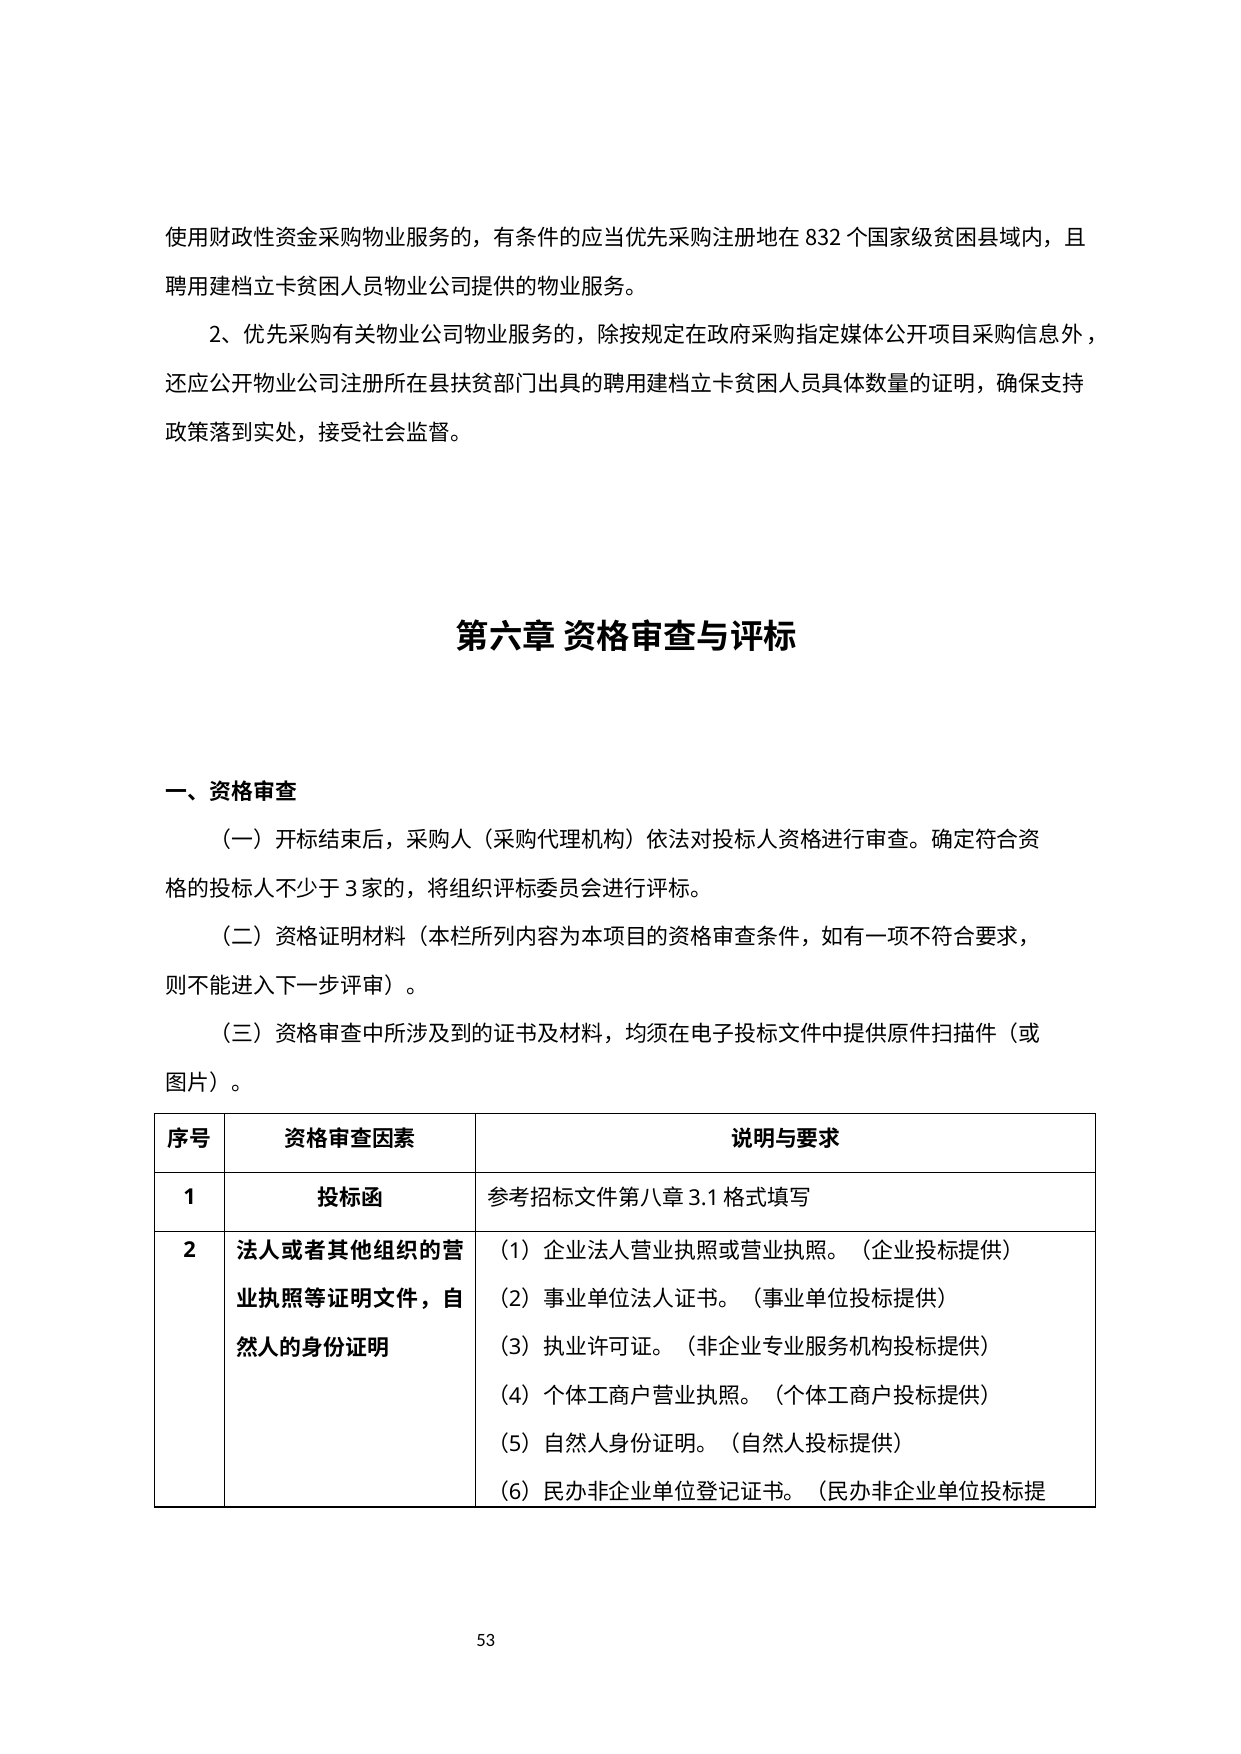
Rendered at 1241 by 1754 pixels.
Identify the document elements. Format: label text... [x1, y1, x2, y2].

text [165, 219, 1087, 301]
text （三）资格审查中所涉及到的证书及材料，均须在电子投标文件中提供原件扫描件（或图片）。 [165, 1016, 1043, 1097]
text 一、资格审查 [165, 773, 1087, 806]
text （二）资格证明材料（本栏所列内容为本项目的资格审查条件，如有一项不符合要求，则不能进入下一步评审）。 [165, 919, 1043, 1000]
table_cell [225, 1232, 475, 1506]
table_cell 2 [155, 1232, 224, 1506]
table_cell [476, 1232, 1095, 1506]
table_cell 1 [155, 1173, 224, 1231]
text （一）开标结束后，采购人（采购代理机构）依法对投标人资格进行审查。确定符合资格的投标人不少于3家的，将组织评标委员会进行评标。 [165, 822, 1043, 903]
text 第六章 资格审查与评标 [165, 601, 1087, 666]
table_header 说明与要求 [476, 1114, 1095, 1172]
table_header 资格审查因素 [225, 1114, 475, 1172]
table_cell 参考招标文件第八章3.1格式填写 [476, 1173, 1095, 1231]
table_header 序号 [155, 1114, 224, 1172]
text 2、优先采购有关物业公司物业服务的，除按规定在政府采购指定媒体公开项目采购信息外，还应公开物业公司注册所在县扶贫部门出具的聘用建档立卡贫困人员具体数量的证明，确保支持政策落到实处，接受社会监督。 [165, 317, 1087, 447]
table_cell 投标函 [225, 1173, 475, 1231]
